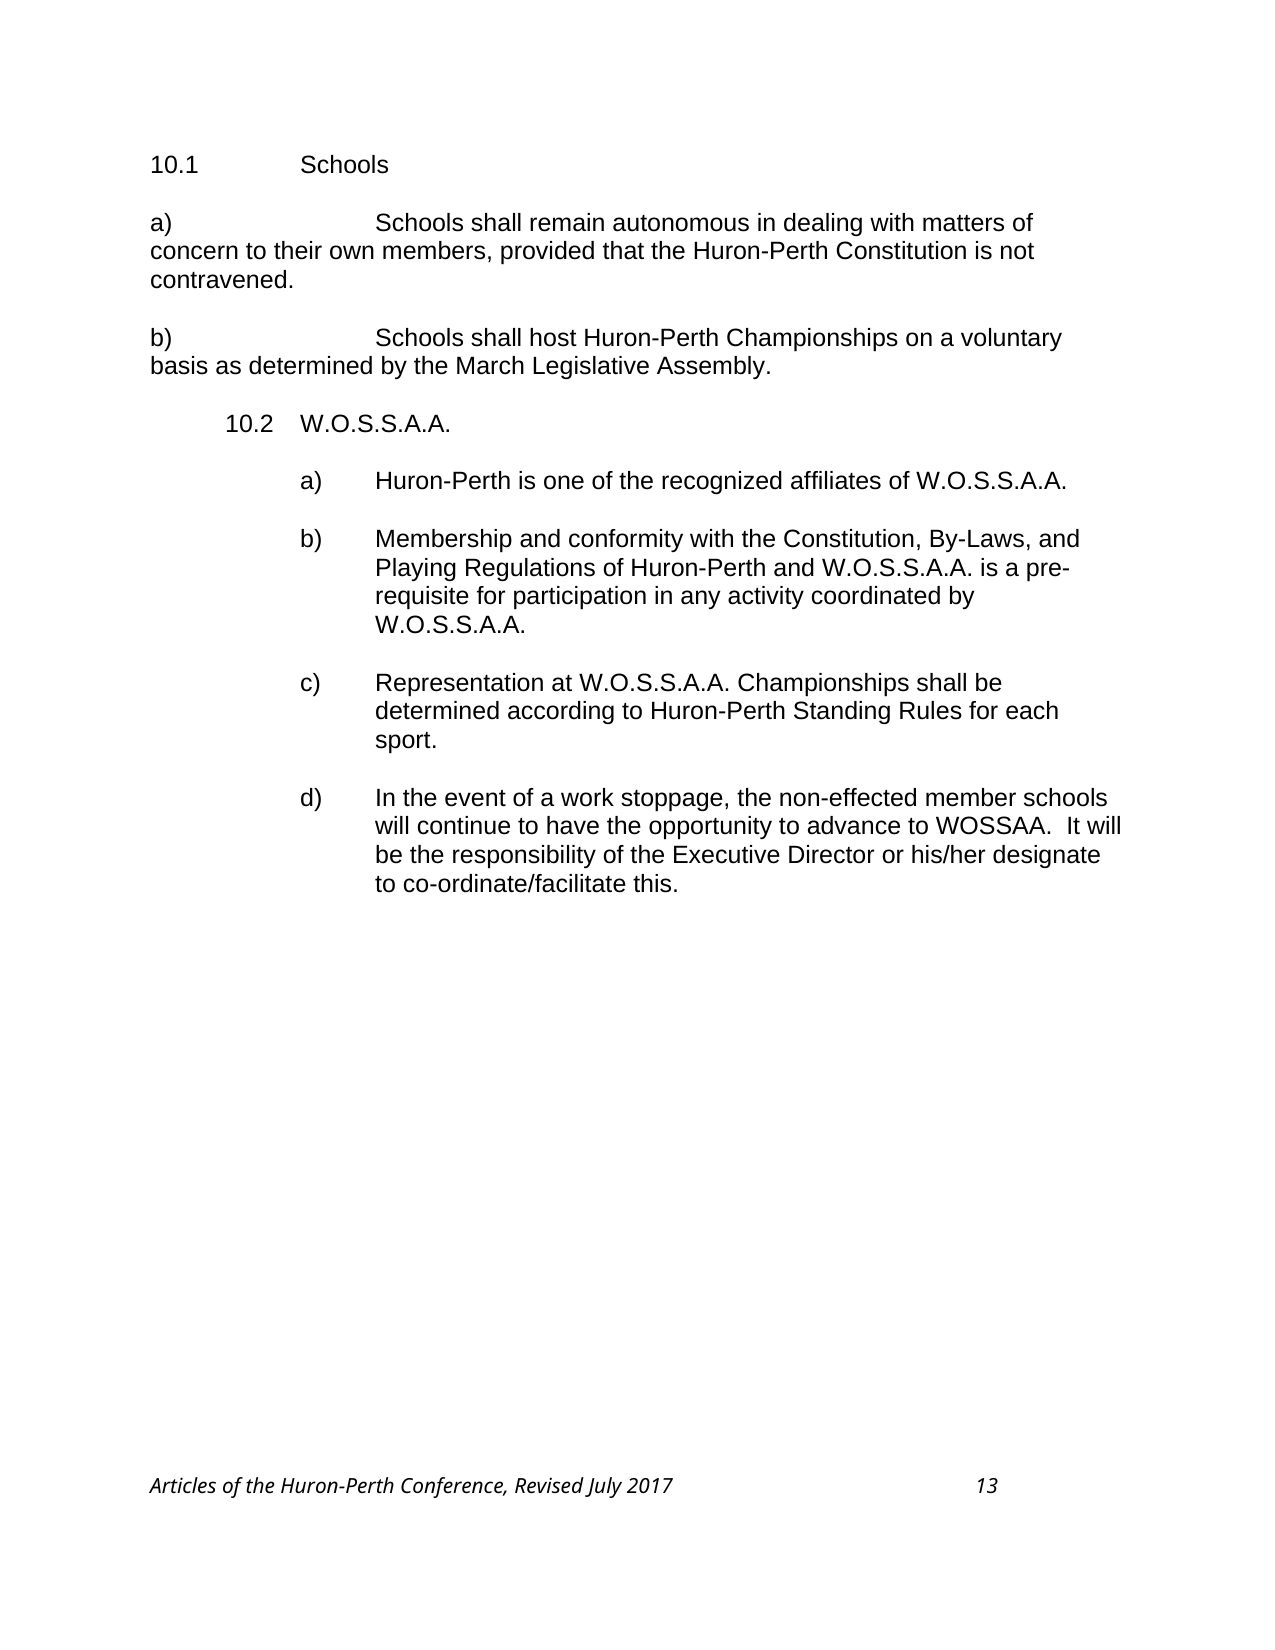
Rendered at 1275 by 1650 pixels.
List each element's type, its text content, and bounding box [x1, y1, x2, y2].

list Schools [150, 150, 1125, 179]
list Schools shall host Huron-Perth Championships on a voluntary basis as determined by the March Legislative Assembly. [150, 322, 1125, 380]
list Schools shall remain autonomous in dealing with matters of concern to their own members, provided that the Huron-Perth Constitution is not contravened. [150, 207, 1125, 294]
text Membership and conformity with the Constitution, By-Laws, and Playing Regulations of Huron-Perth and W.O.S.S.A.A. is a pre-requisite for participation in any activity coordinated by W.O.S.S.A.A. [300, 524, 1125, 639]
text Representation at W.O.S.S.A.A. Championships shall be determined according to Huron-Perth Standing Rules for each sport. [300, 667, 1125, 754]
text d) In the event of a work stoppage, the non-effected member schools will continue to have the opportunity to advance to WOSSAA. It will be the responsibility of the Executive Director or his/her designate to co-ordinate/facilitate this. [300, 782, 1125, 897]
text Huron-Perth is one of the recognized affiliates of W.O.S.S.A.A. [300, 466, 1125, 495]
text W.O.S.S.A.A. [225, 409, 1125, 437]
